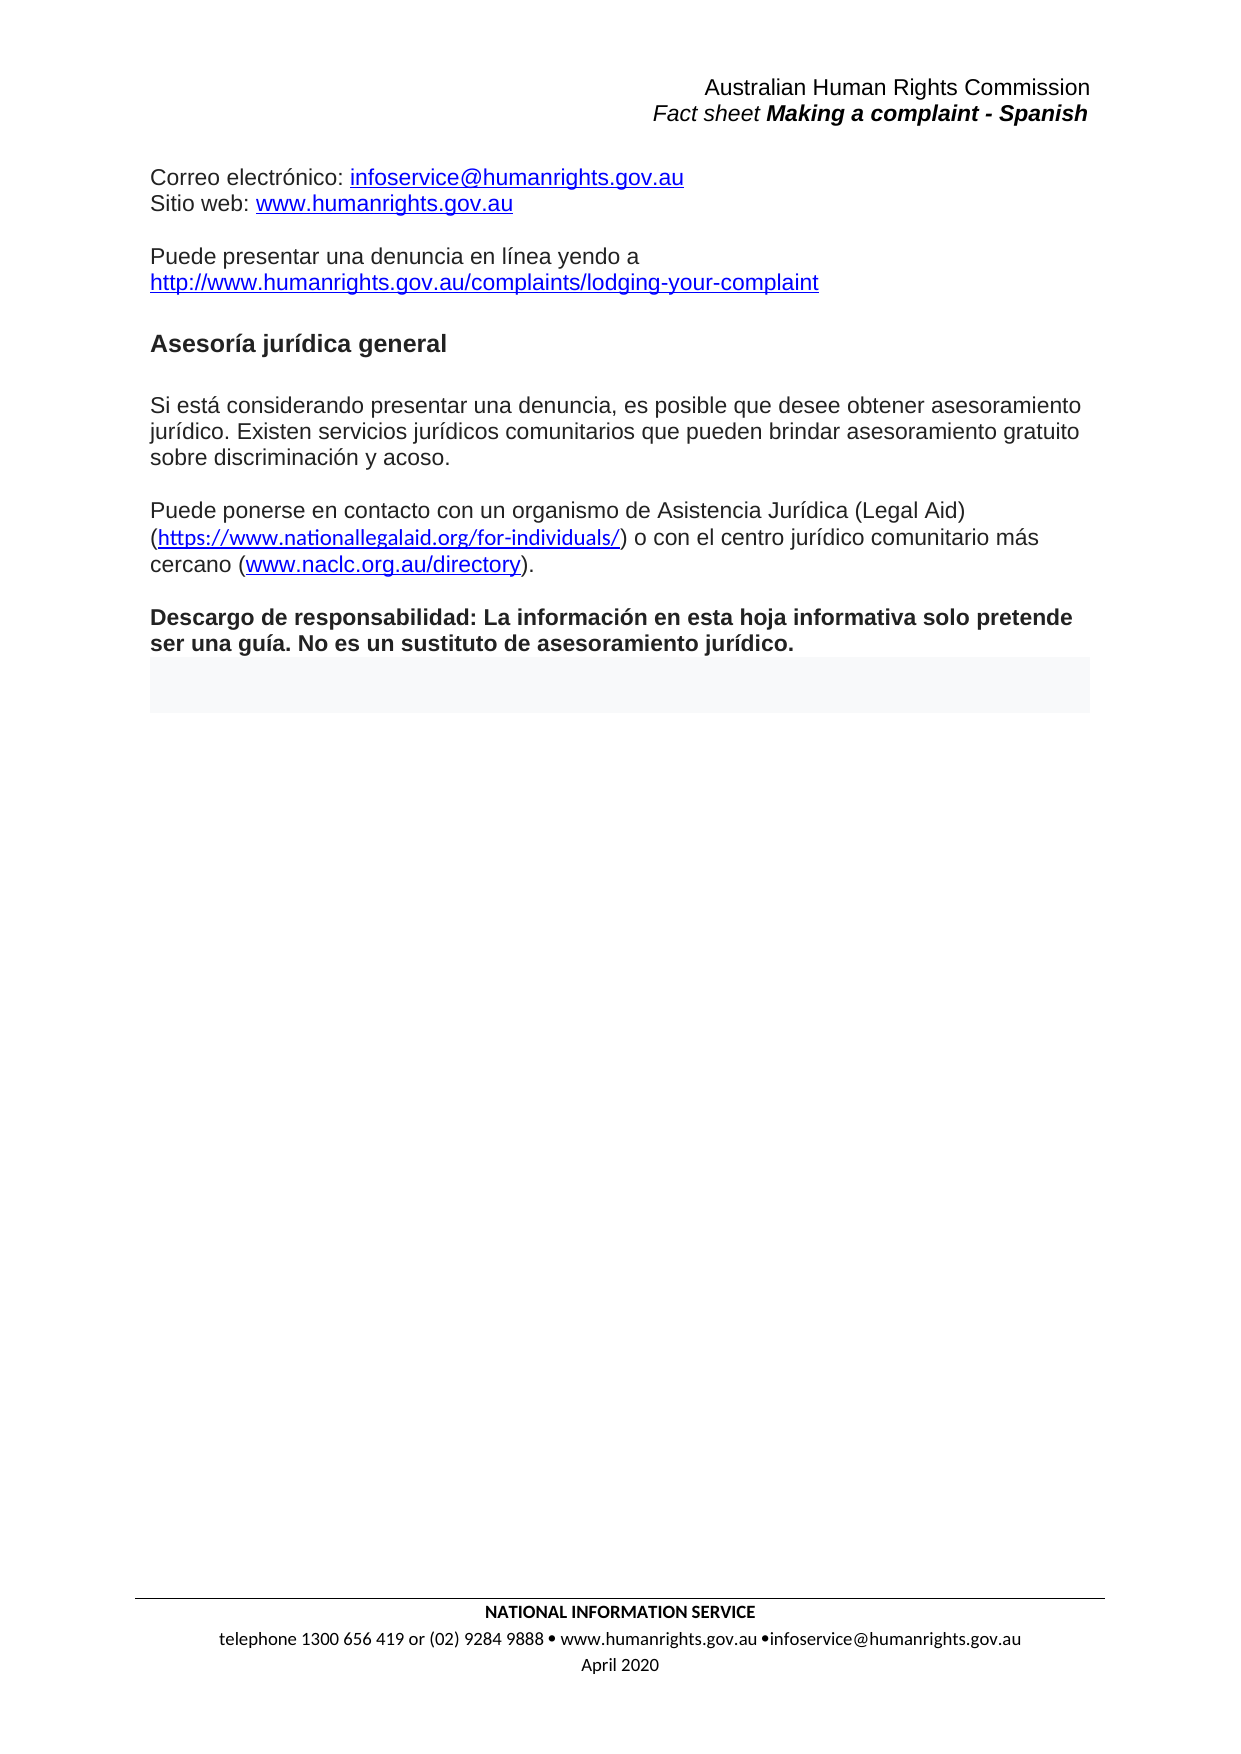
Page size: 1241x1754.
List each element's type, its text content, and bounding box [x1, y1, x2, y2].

text Asesoría jurídica general [150, 329, 1090, 358]
text Si está considerando presentar una denuncia, es posible que desee obtener asesoramiento jurídico. Existen servicios jurídicos comunitarios que pueden brindar asesoramiento gratuito sobre discriminación y acoso. [150, 392, 1090, 471]
text Puede presentar una denuncia en línea yendo a [150, 243, 1090, 269]
text Sitio web: www.humanrights.gov.au [150, 190, 1090, 217]
text Puede ponerse en contacto con un organismo de Asistencia Jurídica (Legal Aid) (https://www.nationallegalaid.org/for-individuals/) o con el centro jurídico comunitario más cercano (www.naclc.org.au/directory). [150, 497, 1090, 578]
text Descargo de responsabilidad: La información en esta hoja informativa solo pretende ser una guía. No es un sustituto de asesoramiento jurídico. [150, 604, 1090, 657]
text http://www.humanrights.gov.au/complaints/lodging-your-complaint [150, 269, 1090, 296]
text Correo electrónico: infoservice@humanrights.gov.au [150, 164, 1090, 190]
